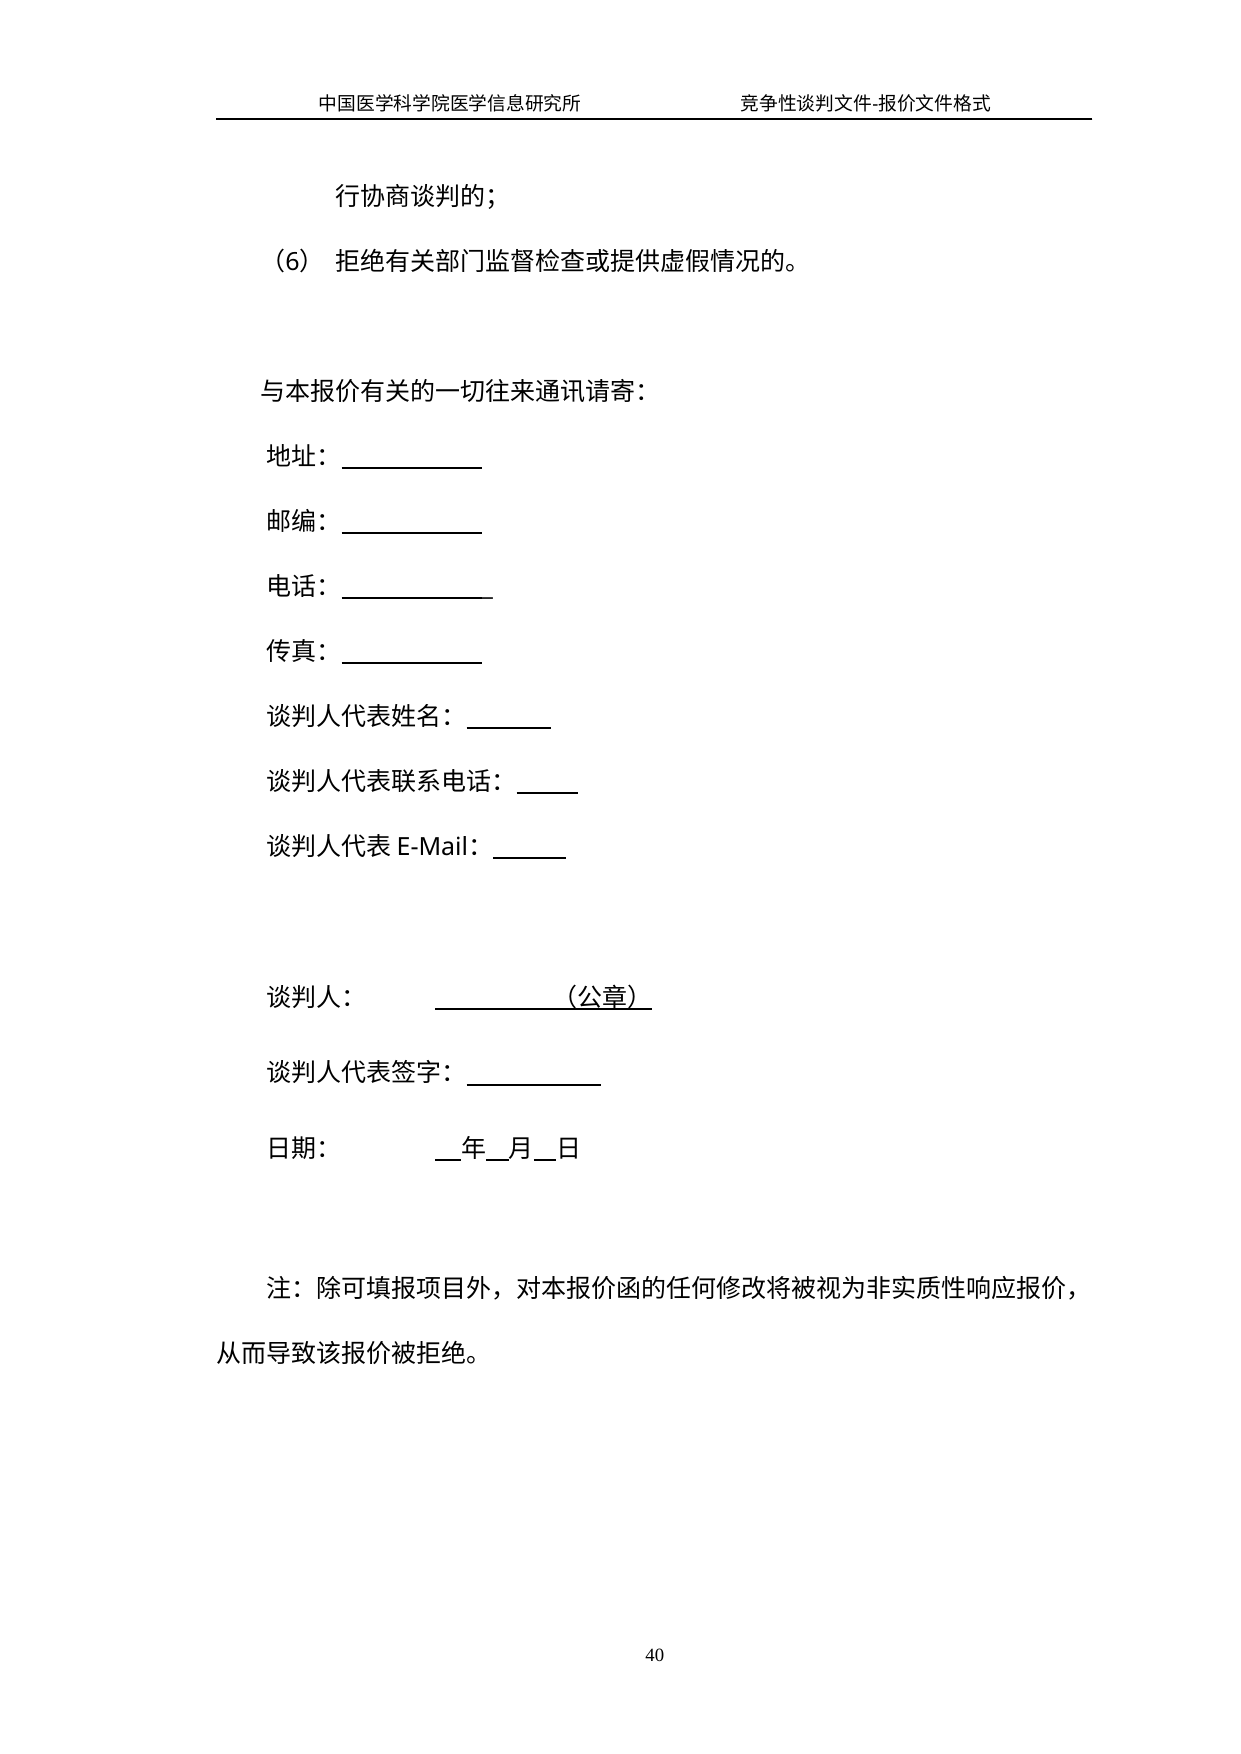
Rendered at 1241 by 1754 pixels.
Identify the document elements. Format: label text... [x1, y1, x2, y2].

text 谈判人代表联系电话： [216, 747, 1092, 812]
list 拒绝有关部门监督检查或提供虚假情况的。 [260, 227, 1092, 292]
text 与本报价有关的一切往来通讯请寄： [216, 357, 1092, 422]
text 传真： [216, 617, 1092, 682]
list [260, 162, 1092, 227]
text 地址： [216, 422, 1092, 487]
text 注：除可填报项目外，对本报价函的任何修改将被视为非实质性响应报价，从而导致该报价被拒绝。 [216, 1254, 1092, 1384]
text 电话： _ [216, 552, 1092, 617]
text 邮编： [216, 487, 1092, 552]
text 谈判人代表姓名： [216, 682, 1092, 747]
text 日期： 年 月 日 [216, 1114, 1092, 1179]
text 谈判人代表签字： [216, 1038, 1092, 1103]
text 谈判人代表E-Mail： [216, 812, 1092, 877]
text 谈判人： （公章） [216, 963, 1092, 1028]
